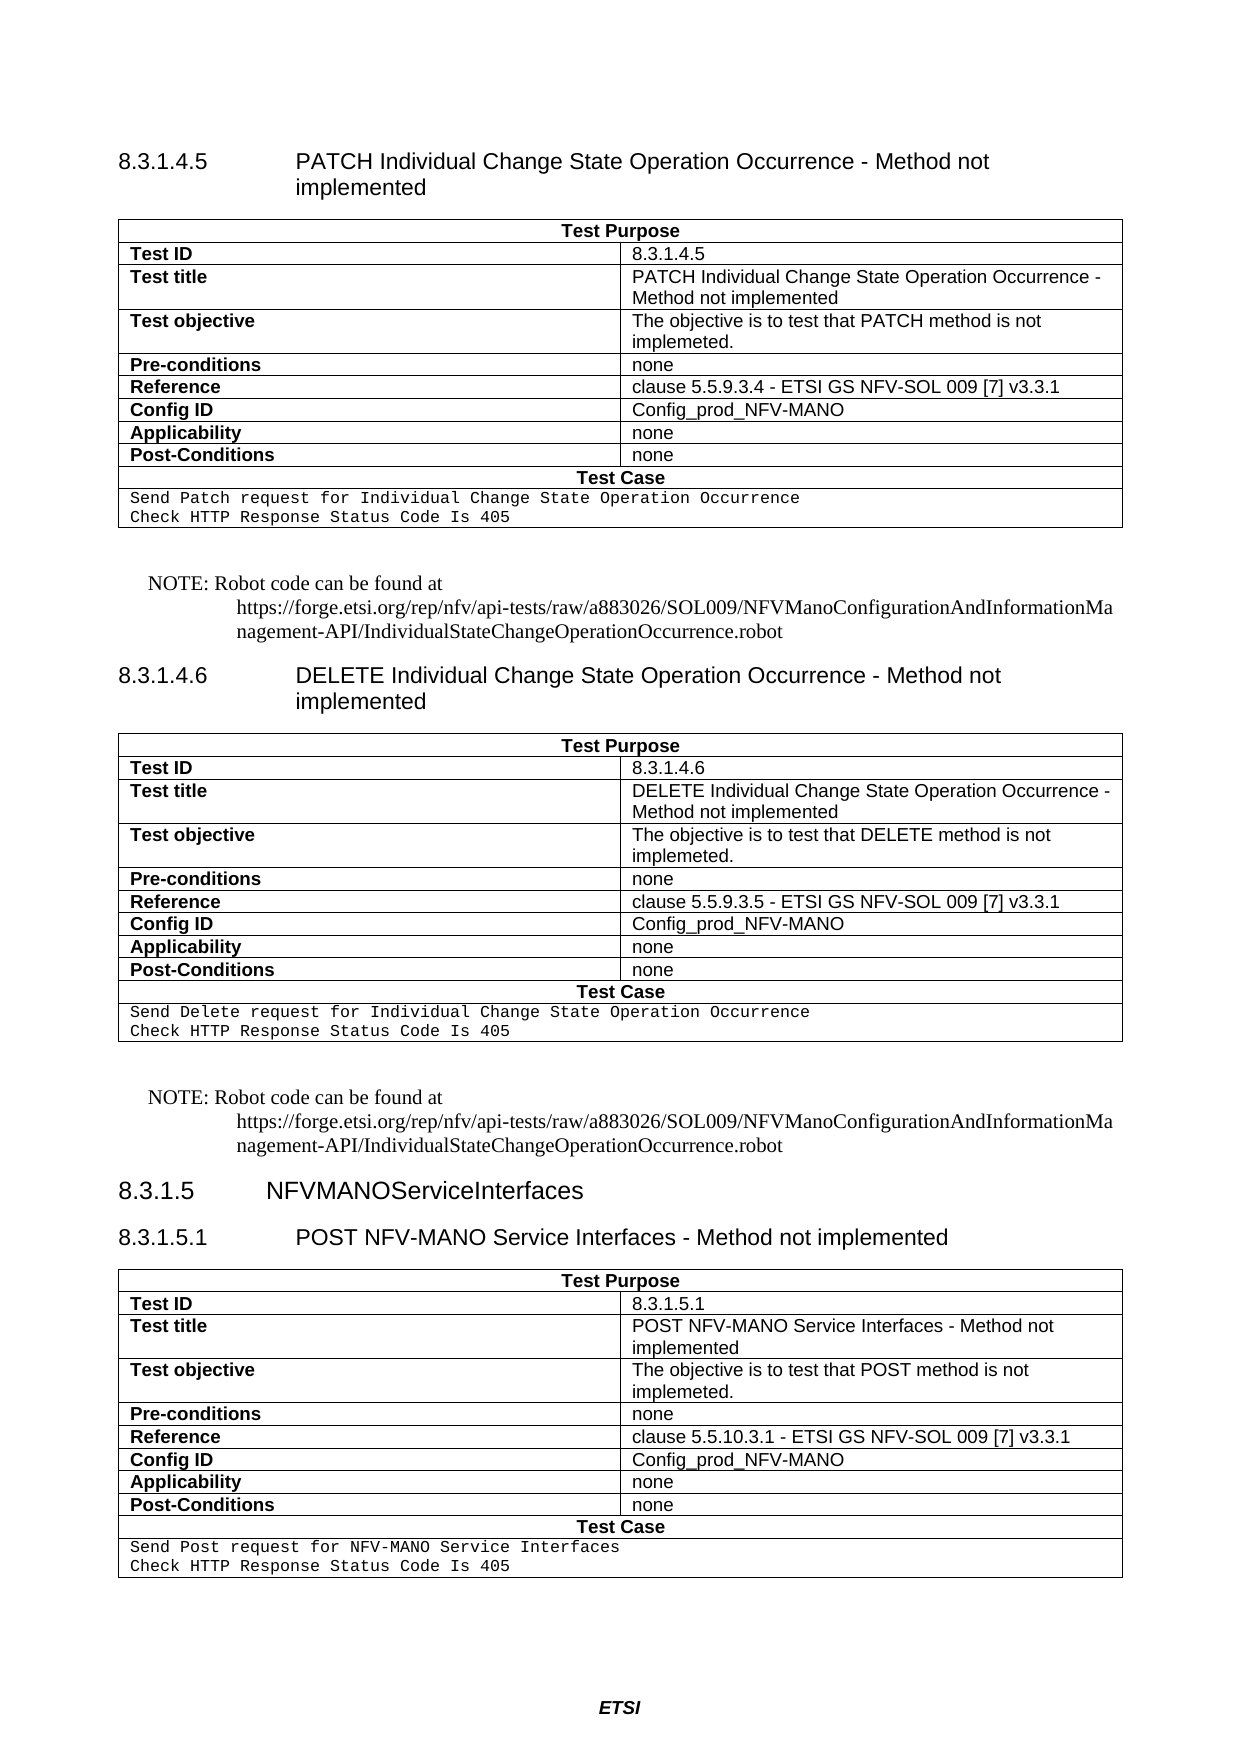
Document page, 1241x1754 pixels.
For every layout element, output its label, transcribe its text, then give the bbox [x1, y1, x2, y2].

table_cell Test Case [119, 1516, 1122, 1538]
table_cell Test title [119, 780, 620, 823]
table_cell The objective is to test that DELETE method is not implemeted. [621, 824, 1122, 867]
table_cell Config ID [119, 1449, 620, 1470]
subtitle 8.3.1.4.5 PATCH Individual Change State Operation Occurrence - Method not implemented [118, 148, 1122, 200]
table_cell Applicability [119, 1471, 620, 1493]
table_cell 8.3.1.5.1 [621, 1292, 1122, 1314]
text NOTE: Robot code can be found at https://forge.etsi.org/rep/nfv/api-tests/raw/a883026/SOL009/NFVManoConfigurationAndInformationManagement-API/IndividualStateChangeOperationOccurrence.robot [148, 1085, 1122, 1157]
table_cell none [621, 1471, 1122, 1493]
table_cell Applicability [119, 936, 620, 957]
subtitle 8.3.1.5 NFVMANOServiceInterfaces [118, 1176, 1122, 1205]
subtitle 8.3.1.4.6 DELETE Individual Change State Operation Occurrence - Method not implemented [118, 662, 1122, 714]
table_header Test Purpose [119, 220, 1122, 242]
table_cell none [621, 1494, 1122, 1515]
table_cell 8.3.1.4.5 [621, 243, 1122, 264]
table_cell Reference [119, 891, 620, 912]
table_cell Test Case [119, 981, 1122, 1002]
table_cell none [621, 422, 1122, 443]
table_cell Send Post request for NFV-MANO Service Interfaces Check HTTP Response Status Code Is 405 [119, 1539, 1122, 1577]
table_cell DELETE Individual Change State Operation Occurrence - Method not implemented [621, 780, 1122, 823]
table_cell 8.3.1.4.6 [621, 757, 1122, 778]
table_cell Config ID [119, 913, 620, 935]
subtitle 8.3.1.5.1 POST NFV-MANO Service Interfaces - Method not implemented [118, 1223, 1122, 1250]
table_cell Pre-conditions [119, 868, 620, 889]
table_cell Test ID [119, 1292, 620, 1314]
table_cell none [621, 958, 1122, 980]
table_cell Send Delete request for Individual Change State Operation Occurrence Check HTTP Response Status Code Is 405 [119, 1004, 1122, 1041]
table_cell none [621, 354, 1122, 375]
table_cell Config_prod_NFV-MANO [621, 1449, 1122, 1470]
table_cell Test Case [119, 467, 1122, 488]
table_cell POST NFV-MANO Service Interfaces - Method not implemented [621, 1315, 1122, 1358]
table_cell clause 5.5.9.3.5 - ETSI GS NFV-SOL 009 [7] v3.3.1 [621, 891, 1122, 912]
table_header Test Purpose [119, 1270, 1122, 1291]
table_cell none [621, 1403, 1122, 1425]
table_cell The objective is to test that PATCH method is not implemeted. [621, 310, 1122, 353]
table_cell Post-Conditions [119, 1494, 620, 1515]
table_cell none [621, 936, 1122, 957]
table_header Test Purpose [119, 734, 1122, 756]
table_cell Reference [119, 376, 620, 398]
table_cell Pre-conditions [119, 1403, 620, 1425]
text NOTE: Robot code can be found at https://forge.etsi.org/rep/nfv/api-tests/raw/a883026/SOL009/NFVManoConfigurationAndInformationManagement-API/IndividualStateChangeOperationOccurrence.robot [148, 571, 1122, 643]
table_cell Applicability [119, 422, 620, 443]
table_cell clause 5.5.9.3.4 - ETSI GS NFV-SOL 009 [7] v3.3.1 [621, 376, 1122, 398]
table_cell Test objective [119, 824, 620, 867]
table_cell PATCH Individual Change State Operation Occurrence - Method not implemented [621, 265, 1122, 308]
table_cell Config_prod_NFV-MANO [621, 913, 1122, 935]
table_cell Pre-conditions [119, 354, 620, 375]
table_cell Config ID [119, 399, 620, 421]
table_cell Test objective [119, 310, 620, 353]
table_cell The objective is to test that POST method is not implemeted. [621, 1359, 1122, 1402]
table_cell Reference [119, 1426, 620, 1447]
table_cell Test ID [119, 757, 620, 778]
table_cell Test title [119, 265, 620, 308]
table_cell Send Patch request for Individual Change State Operation Occurrence Check HTTP Response Status Code Is 405 [119, 489, 1122, 527]
table_cell Test objective [119, 1359, 620, 1402]
table_cell clause 5.5.10.3.1 - ETSI GS NFV-SOL 009 [7] v3.3.1 [621, 1426, 1122, 1447]
table_cell Test title [119, 1315, 620, 1358]
table_cell Test ID [119, 243, 620, 264]
table_cell Post-Conditions [119, 444, 620, 466]
table_cell none [621, 444, 1122, 466]
table_cell Post-Conditions [119, 958, 620, 980]
table_cell Config_prod_NFV-MANO [621, 399, 1122, 421]
table_cell none [621, 868, 1122, 889]
